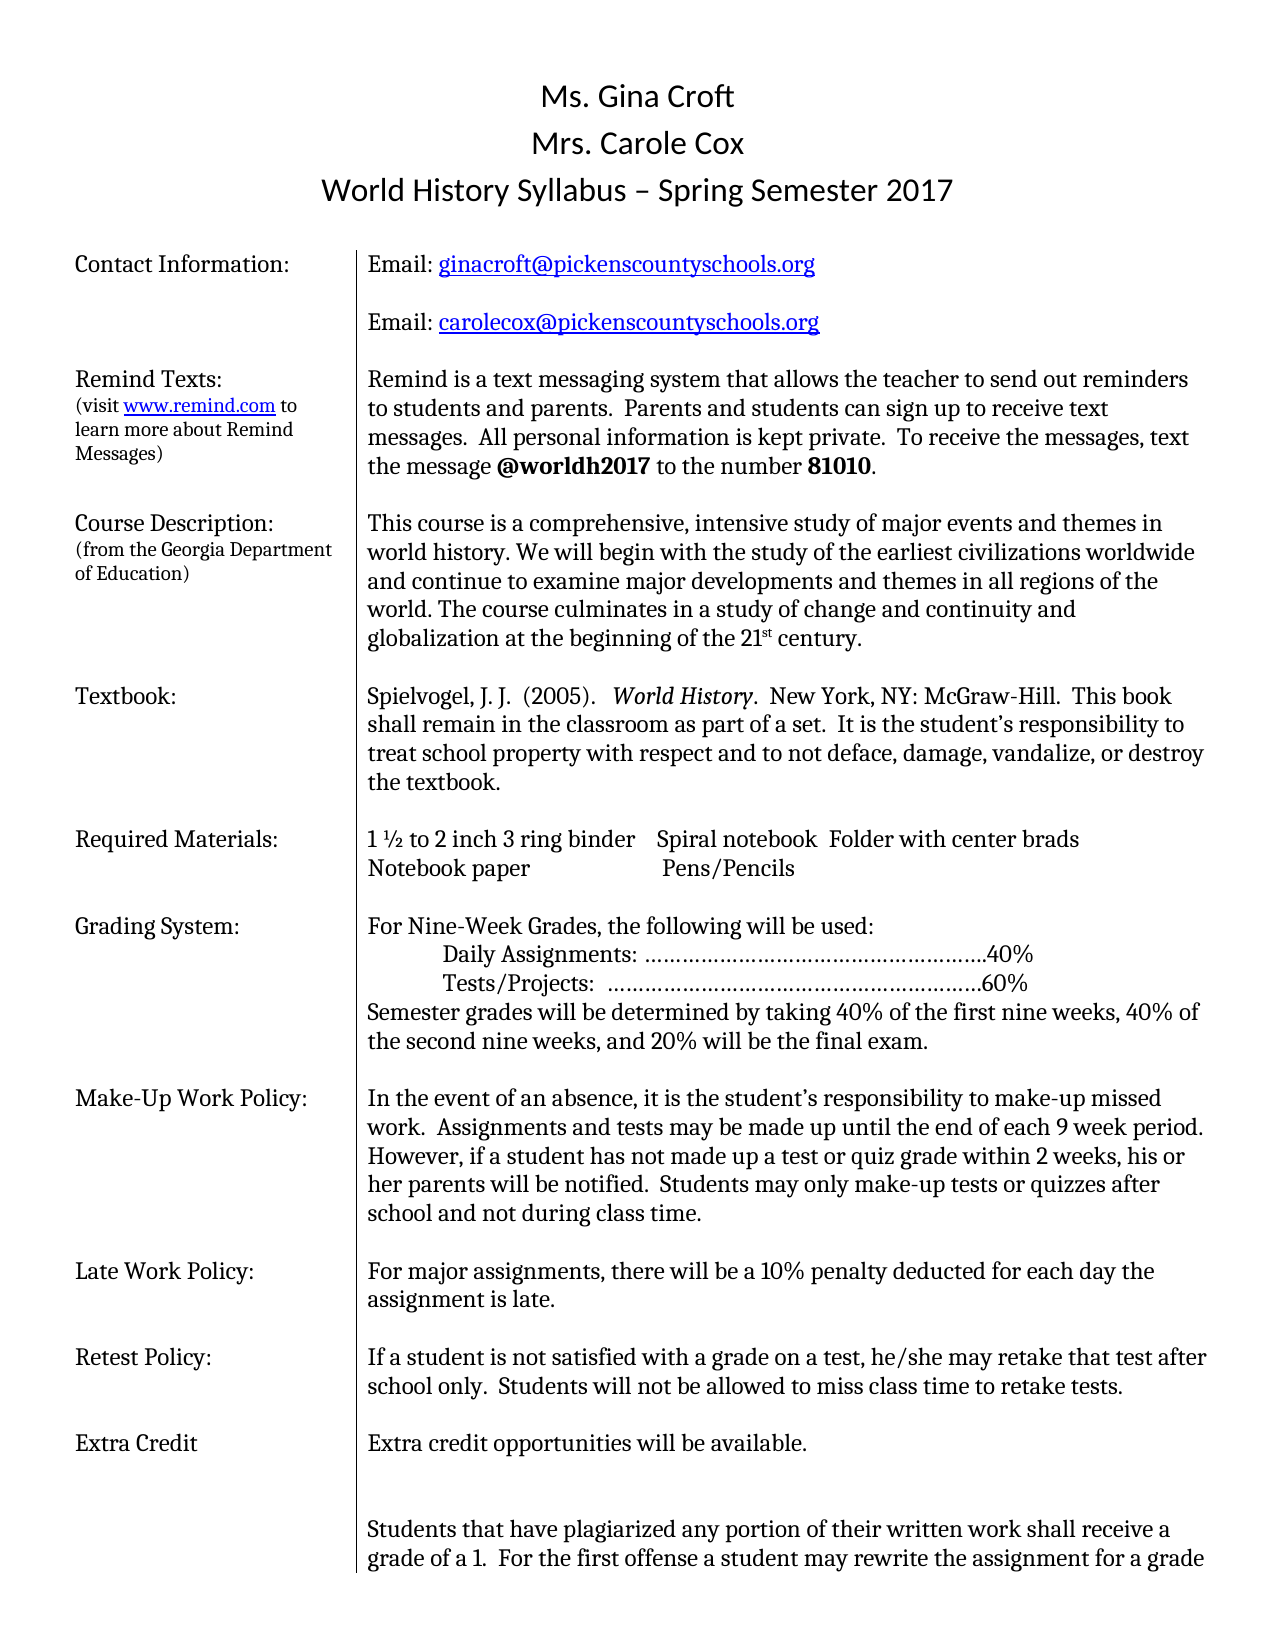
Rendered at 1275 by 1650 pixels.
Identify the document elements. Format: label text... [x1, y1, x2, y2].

table_cell Spielvogel, J. J. (2005). World History. New York, NY: McGraw-Hill. This book shall remain in the classroom as part of a set. It is the student’s responsibility to treat school property with respect and to not deface, damage, vandalize, or destroy the textbook. [357, 682, 1219, 825]
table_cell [357, 1429, 1219, 1573]
text World History Syllabus – Spring Semester 2017 [75, 168, 1200, 209]
table_cell For Nine-Week Grades, the following will be used: Daily Assignments: ……………………………………………….40% Tests/Projects: ……………………………………………………60% Semester grades will be determined by taking 40% of the first nine weeks, 40% of the second nine weeks, and 20% will be the final exam. [357, 912, 1219, 1084]
text Ms. Gina Croft [75, 75, 1200, 116]
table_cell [64, 1429, 356, 1573]
table_cell For major assignments, there will be a 10% penalty deducted for each day the assignment is late. [357, 1257, 1219, 1343]
table_cell Course Description: (from the Georgia Department of Education) [64, 509, 356, 682]
table_cell Retest Policy: [64, 1343, 356, 1429]
table_cell Remind Texts: (visit www.remind.com to learn more about Remind Messages) [64, 365, 356, 509]
table_cell This course is a comprehensive, intensive study of major events and themes in world history. We will begin with the study of the earliest civilizations worldwide and continue to examine major developments and themes in all regions of the world. The course culminates in a study of change and continuity and globalization at the beginning of the 21st century. [357, 509, 1219, 682]
table_cell If a student is not satisfied with a grade on a test, he/she may retake that test after school only. Students will not be allowed to miss class time to retake tests. [357, 1343, 1219, 1429]
table_cell Late Work Policy: [64, 1257, 356, 1343]
table_cell Grading System: [64, 912, 356, 1084]
table_cell In the event of an absence, it is the student’s responsibility to make-up missed work. Assignments and tests may be made up until the end of each 9 week period. However, if a student has not made up a test or quiz grade within 2 weeks, his or her parents will be notified. Students may only make-up tests or quizzes after school and not during class time. [357, 1084, 1219, 1257]
table_cell Make-Up Work Policy: [64, 1084, 356, 1257]
table_cell 1 ½ to 2 inch 3 ring binder Spiral notebook Folder with center brads Notebook paper Pens/Pencils [357, 825, 1219, 912]
table_cell Remind is a text messaging system that allows the teacher to send out reminders to students and parents. Parents and students can sign up to receive text messages. All personal information is kept private. To receive the messages, text the message @worldh2017 to the number 81010. [357, 365, 1219, 509]
table_header Contact Information: [64, 250, 356, 365]
table_cell Required Materials: [64, 825, 356, 912]
table_cell Textbook: [64, 682, 356, 825]
text Mrs. Carole Cox [75, 122, 1200, 162]
table_header Email: ginacroft@pickenscountyschools.org Email: carolecox@pickenscountyschools.org [357, 250, 1219, 365]
